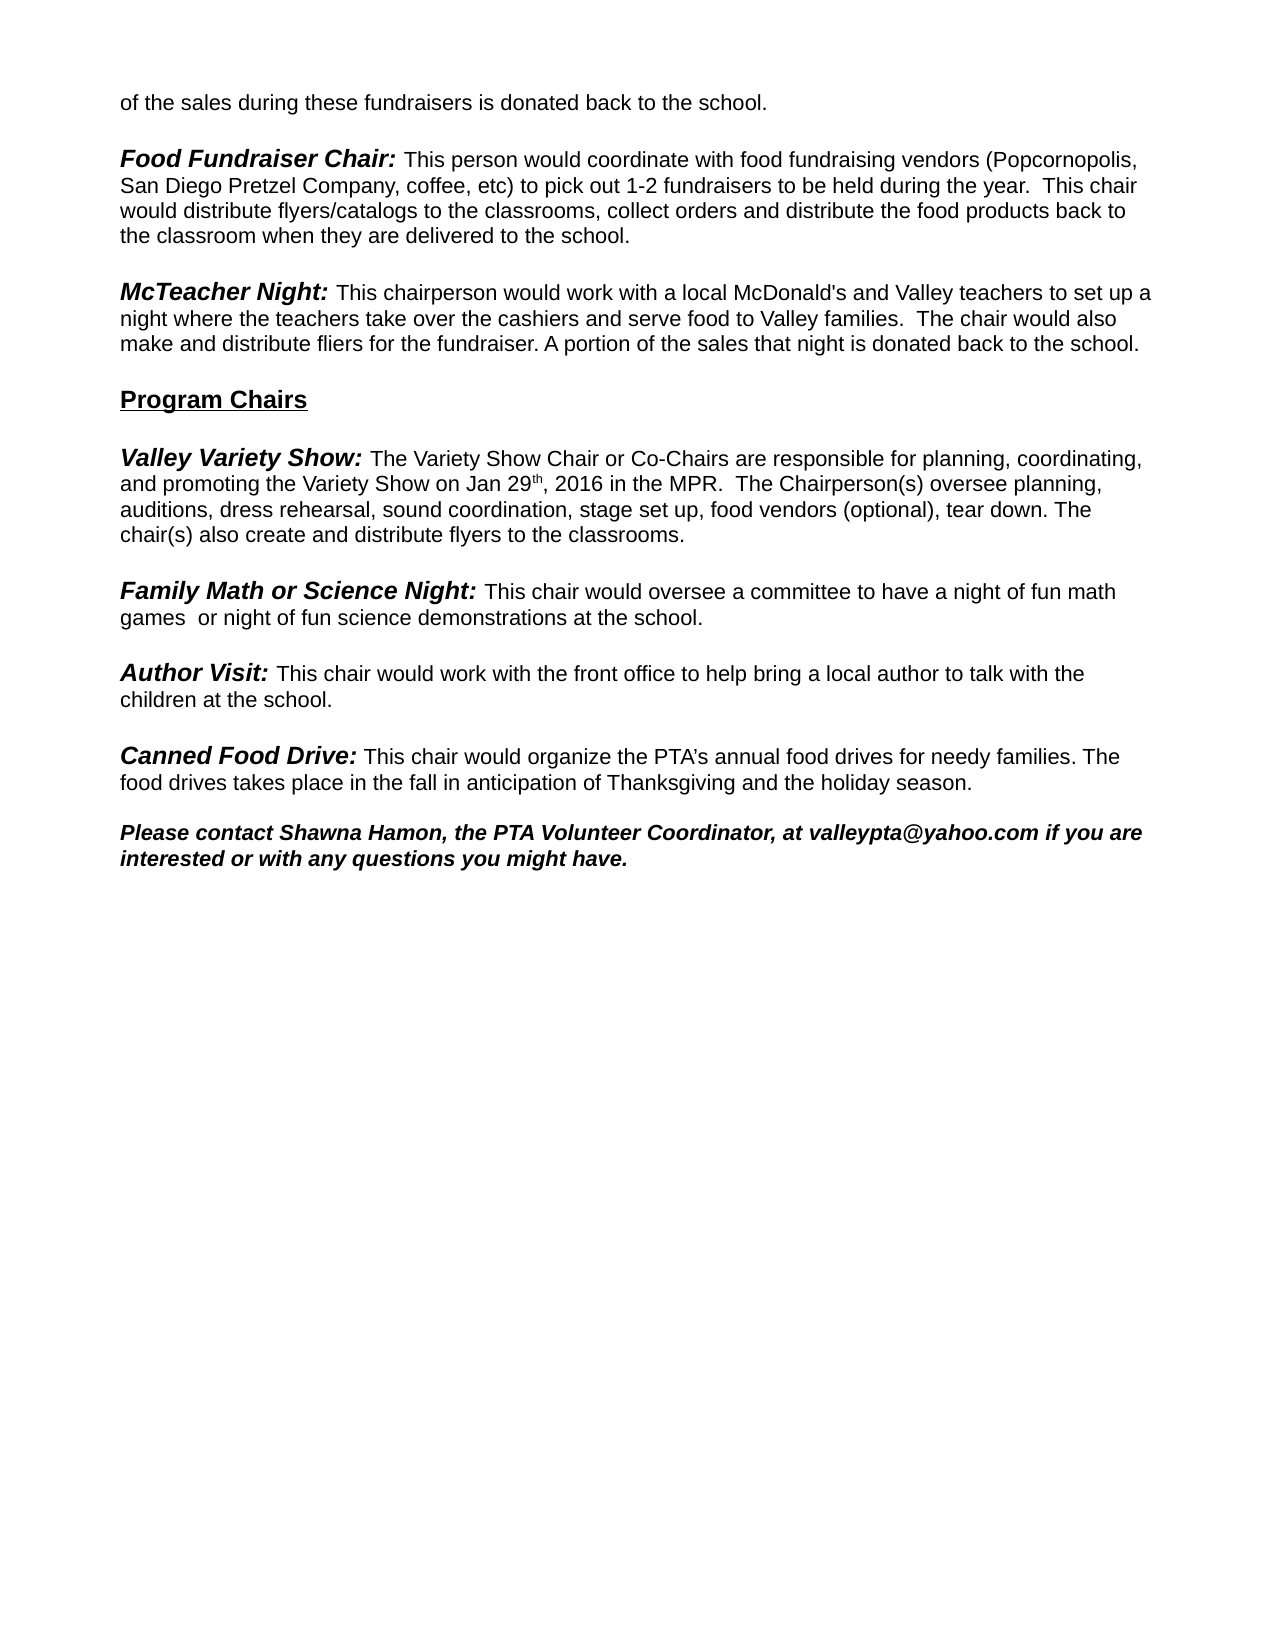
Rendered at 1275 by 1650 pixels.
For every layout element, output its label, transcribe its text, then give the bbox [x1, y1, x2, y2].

text Program Chairs [120, 385, 1155, 414]
text Family Math or Science Night: This chair would oversee a committee to have a night of fun math games or night of fun science demonstrations at the school. Author Visit: This chair would work with the front office to help bring a local author to talk with the children at the school. [120, 576, 1155, 712]
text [120, 90, 1155, 115]
text Valley Variety Show: The Variety Show Chair or Co-Chairs are responsible for planning, coordinating, and promoting the Variety Show on Jan 29th, 2016 in the MPR. The Chairperson(s) oversee planning, auditions, dress rehearsal, sound coordination, stage set up, food vendors (optional), tear down. The chair(s) also create and distribute flyers to the classrooms. [120, 442, 1155, 547]
text Food Fundraiser Chair: This person would coordinate with food fundraising vendors (Popcornopolis, San Diego Pretzel Company, coffee, etc) to pick out 1-2 fundraisers to be held during the year. This chair would distribute flyers/catalogs to the classrooms, collect orders and distribute the food products back to the classroom when they are delivered to the school. [120, 144, 1155, 248]
text McTeacher Night: This chairperson would work with a local McDonald's and Valley teachers to set up a night where the teachers take over the cashiers and serve food to Valley families. The chair would also make and distribute fliers for the fundraiser. A portion of the sales that night is donated back to the school. [120, 277, 1155, 356]
text Canned Food Drive: This chair would organize the PTA’s annual food drives for needy families. The food drives takes place in the fall in anticipation of Thanksgiving and the holiday season. [120, 741, 1155, 795]
text Please contact Shawna Hamon, the PTA Volunteer Coordinator, at valleypta@yahoo.com if you are interested or with any questions you might have. [120, 820, 1155, 871]
